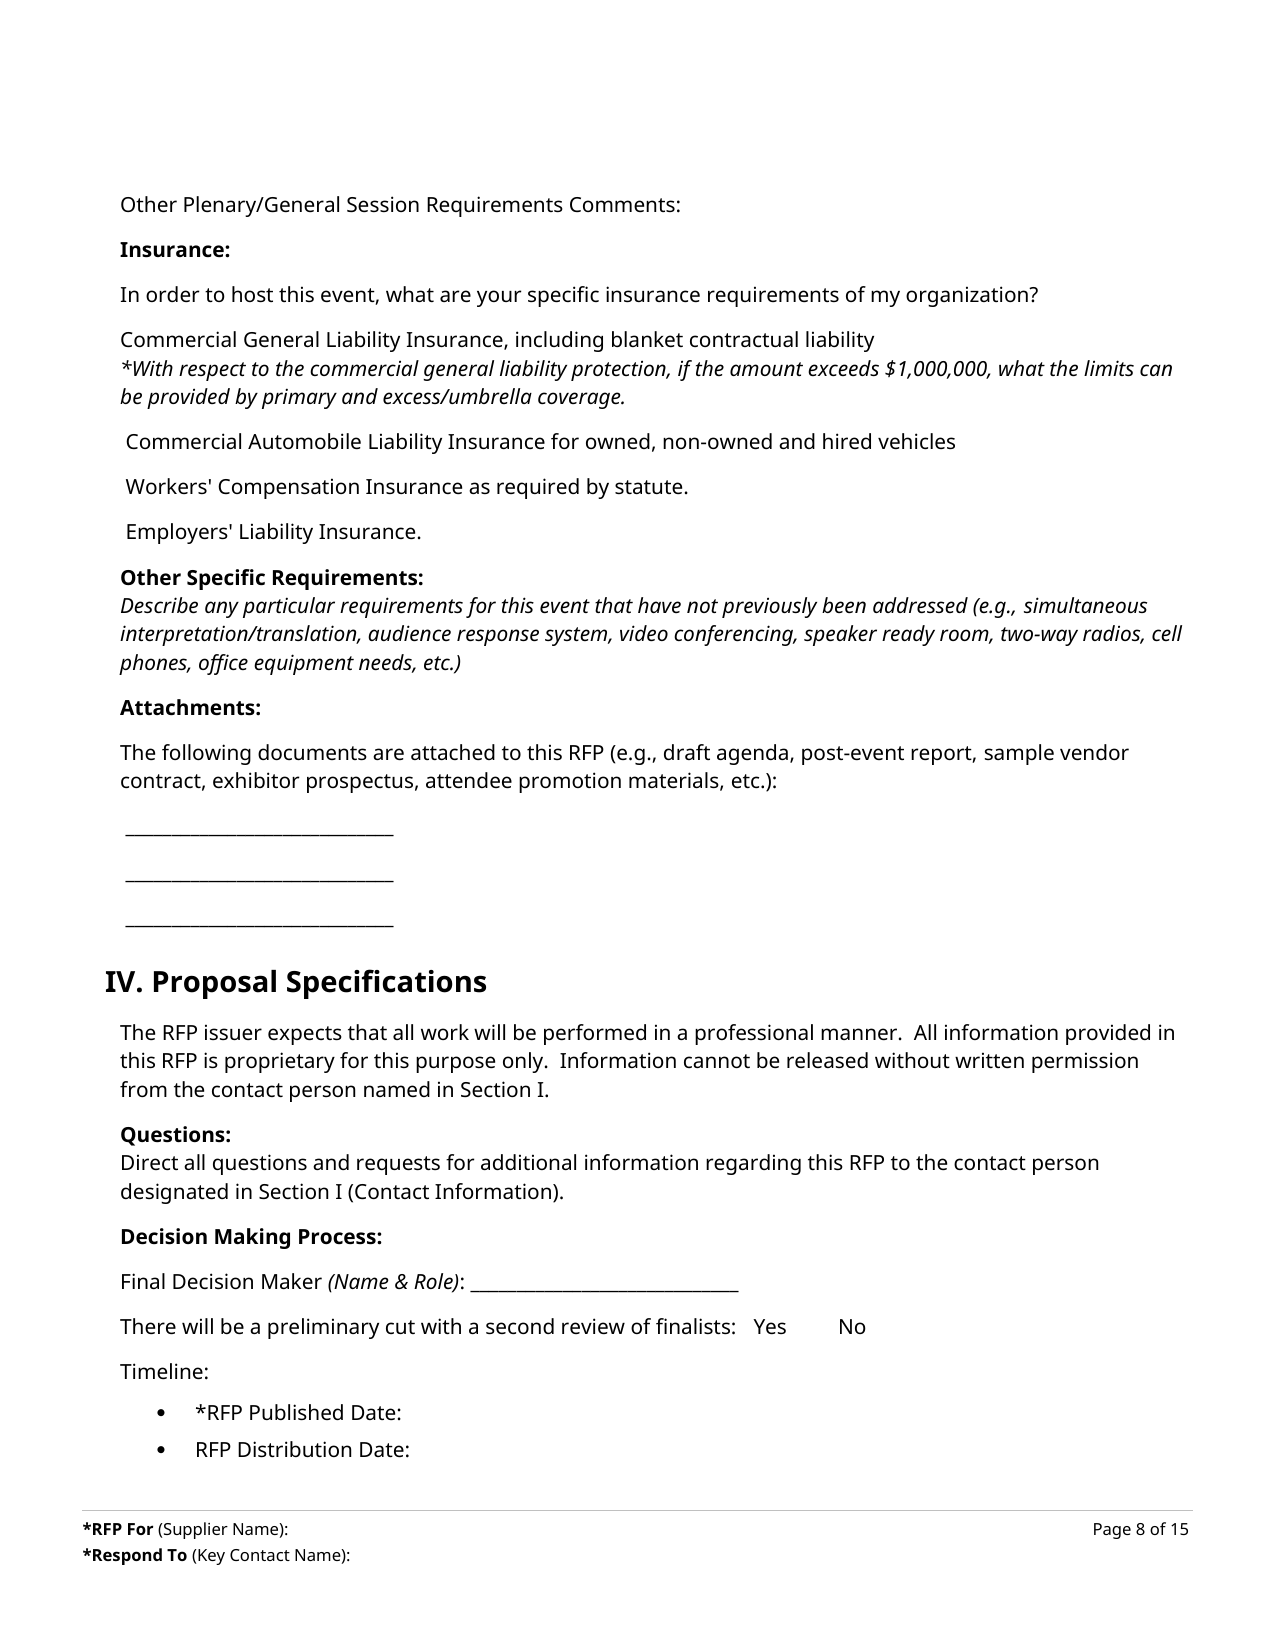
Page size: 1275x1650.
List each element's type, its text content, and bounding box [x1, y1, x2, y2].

text Other Plenary/General Session Requirements Comments: [120, 190, 1192, 218]
subtitle IV. Proposal Specifications [105, 962, 1192, 1001]
text Attachments: [120, 693, 1192, 721]
text The following documents are attached to this RFP (e.g., draft agenda, post-event report, sample vendor contract, exhibitor prospectus, attendee promotion materials, etc.): [120, 738, 1192, 795]
text Commercial General Liability Insurance, including blanket contractual liability *With respect to the commercial general liability protection, if the amount exceeds $1,000,000, what the limits can be provided by primary and excess/umbrella coverage. [120, 325, 1192, 411]
text Final Decision Maker (Name & Role): _____________________________ [120, 1267, 1192, 1295]
text Insurance: [120, 235, 1192, 263]
text Workers' Compensation Insurance as required by statute. [120, 472, 1192, 501]
text Questions: Direct all questions and requests for additional information regarding this RFP to the contact person designated in Section I (Contact Information). [120, 1120, 1192, 1205]
text Other Specific Requirements: Describe any particular requirements for this event that have not previously been addressed (e.g., simultaneous interpretation/translation, audience response system, video conferencing, speaker ready room, two-way radios, cell phones, office equipment needs, etc.) [120, 563, 1192, 676]
text Commercial Automobile Liability Insurance for owned, non-owned and hired vehicles [120, 427, 1192, 456]
text In order to host this event, what are your specific insurance requirements of my organization? [120, 280, 1192, 309]
text Employers' Liability Insurance. [120, 517, 1192, 546]
list RFP Distribution Date: [157, 1435, 1192, 1463]
text There will be a preliminary cut with a second review of finalists: Yes No [120, 1312, 1192, 1341]
text _____________________________ [120, 857, 1192, 885]
text Decision Making Process: [120, 1222, 1192, 1250]
text The RFP issuer expects that all work will be performed in a professional manner. All information provided in this RFP is proprietary for this purpose only. Information cannot be released without written permission from the contact person named in Section I. [120, 1018, 1192, 1103]
text _____________________________ [120, 902, 1192, 930]
list *RFP Published Date: [157, 1398, 1192, 1427]
text Timeline: [120, 1357, 1192, 1386]
text _____________________________ [120, 812, 1192, 840]
